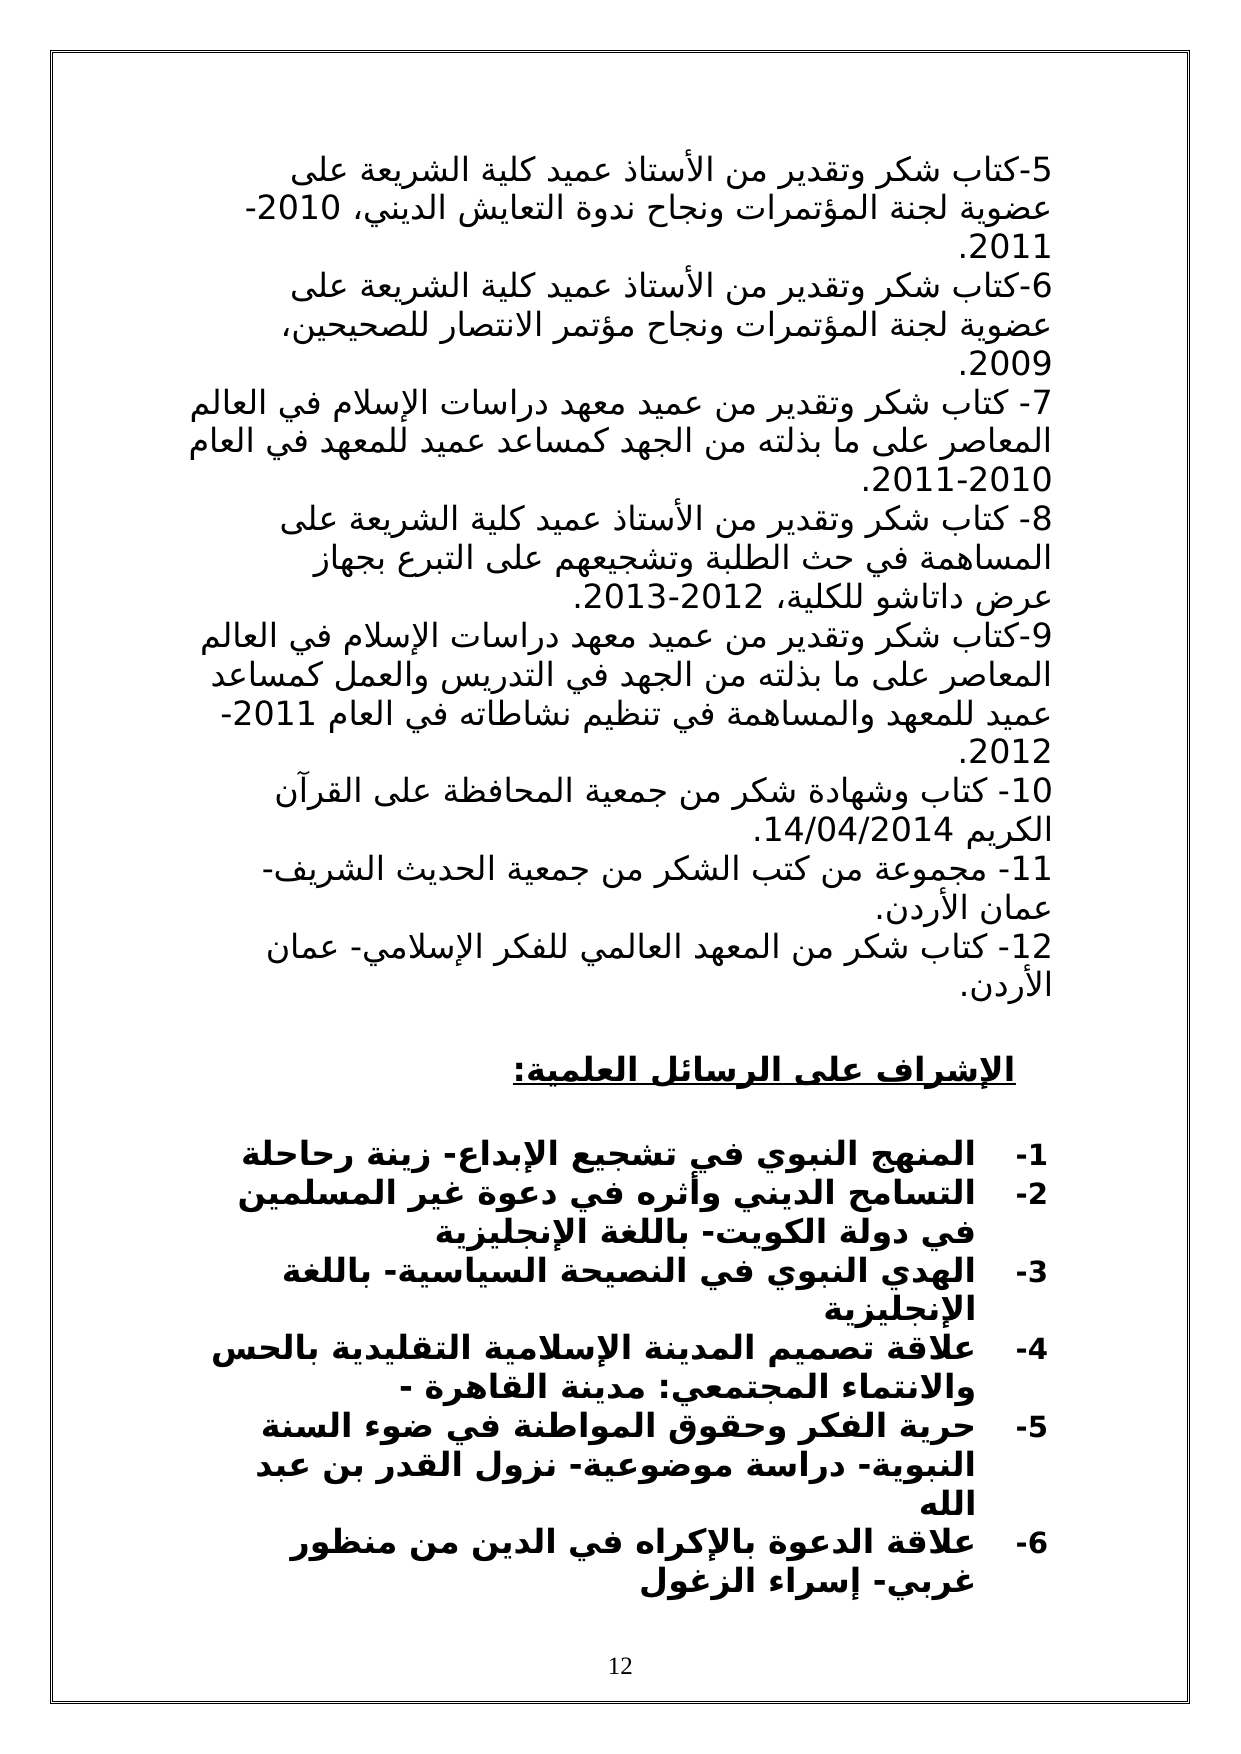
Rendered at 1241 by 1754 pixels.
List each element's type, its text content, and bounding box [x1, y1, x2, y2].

list علاقة تصميم المدينة الإسلامية التقليدية بالحس والانتماء المجتمعي: مدينة القاهرة - [187, 1329, 1016, 1406]
list الهدي النبوي في النصيحة السياسية- باللغة الإنجليزية [187, 1251, 1016, 1329]
text 11- مجموعة من كتب الشكر من جمعية الحديث الشريف- عمان الأردن. [187, 849, 1053, 927]
list التسامح الديني وأثره في دعوة غير المسلمين في دولة الكويت- باللغة الإنجليزية [187, 1173, 1016, 1251]
text 9-كتاب شكر وتقدير من عميد معهد دراسات الإسلام في العالم المعاصر على ما بذلته من الجهد في التدريس والعمل كمساعد عميد للمعهد والمساهمة في تنظيم نشاطاته في العام 2011-2012. [187, 616, 1053, 772]
text 7- كتاب شكر وتقدير من عميد معهد دراسات الإسلام في العالم المعاصر على ما بذلته من الجهد كمساعد عميد للمعهد في العام 2010-2011. 8- كتاب شكر وتقدير من الأستاذ عميد كلية الشريعة على المساهمة في حث الطلبة وتشجيعهم على التبرع بجهاز عرض داتاشو للكلية، 2012-2013. [187, 383, 1053, 616]
list حرية الفكر وحقوق المواطنة في ضوء السنة النبوية- دراسة موضوعية- نزول القدر بن عبد الله [187, 1406, 1016, 1523]
text 6-كتاب شكر وتقدير من الأستاذ عميد كلية الشريعة على عضوية لجنة المؤتمرات ونجاح مؤتمر الانتصار للصحيحين، 2009. [187, 267, 1053, 383]
text الإشراف على الرسائل العلمية: [187, 1050, 1016, 1089]
list المنهج النبوي في تشجيع الإبداع- زينة رحاحلة [187, 1134, 1016, 1173]
list علاقة الدعوة بالإكراه في الدين من منظور غربي- إسراء الزغول [187, 1523, 1016, 1601]
text 12- كتاب شكر من المعهد العالمي للفكر الإسلامي- عمان الأردن. [187, 927, 1053, 1005]
text 10- كتاب وشهادة شكر من جمعية المحافظة على القرآن الكريم 14/04/2014. [187, 772, 1053, 849]
text 5-كتاب شكر وتقدير من الأستاذ عميد كلية الشريعة على عضوية لجنة المؤتمرات ونجاح ندوة التعايش الديني، 2010-2011. [187, 150, 1053, 267]
